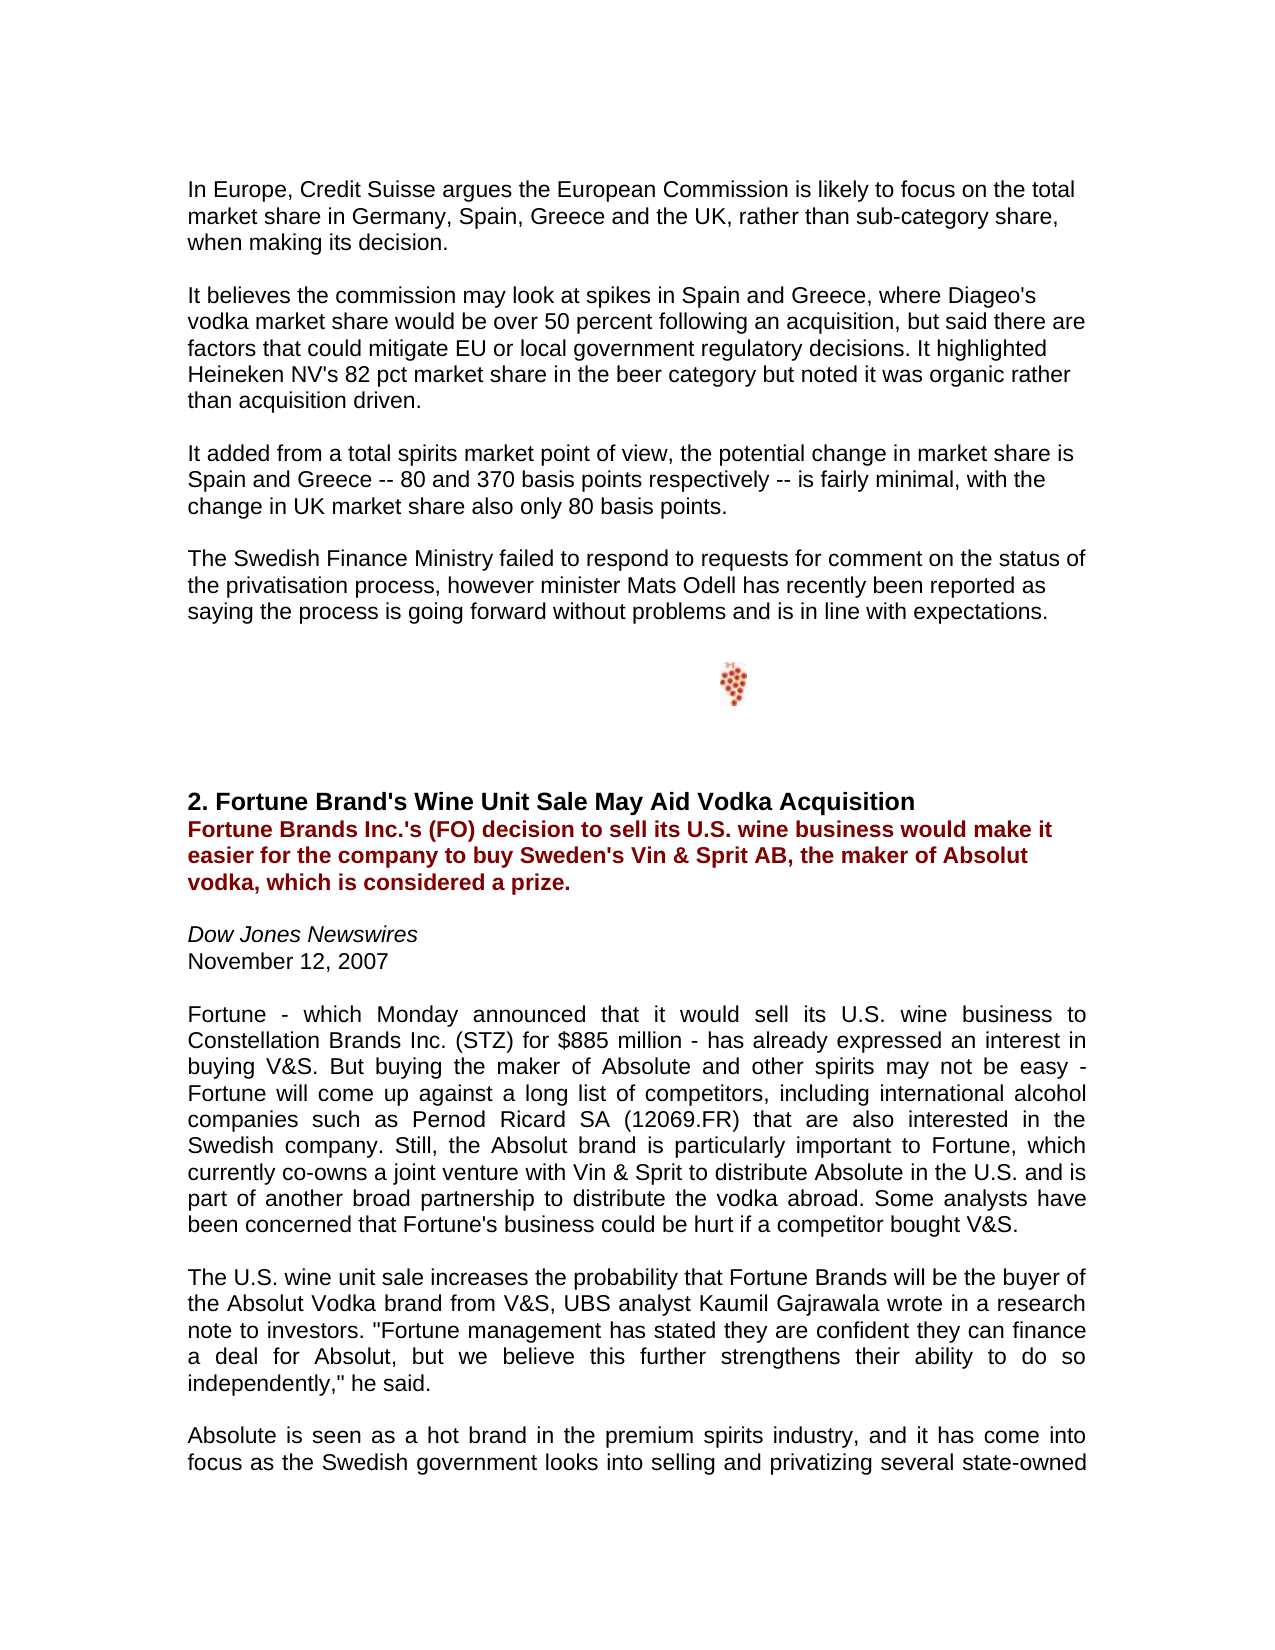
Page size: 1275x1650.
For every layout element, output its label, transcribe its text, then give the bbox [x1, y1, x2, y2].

text November 12, 2007 [187, 948, 1087, 974]
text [187, 1422, 1087, 1475]
picture [720, 662, 747, 706]
text It added from a total spirits market point of view, the potential change in market share is and -- 80 and 370 basis points respectively -- is fairly minimal, with the change in market share also only 80 basis points. [187, 440, 1087, 519]
text In Europe, Credit Suisse argues the European Commission is likely to focus on the total market share in , , and the , rather than sub-category share, when making its decision. [187, 176, 1087, 255]
text Fortune Brands Inc.'s (FO) decision to sell its wine business would make it easier for the company to buy 's Vin & Sprit AB, the maker of Absolut vodka, which is considered a prize. [187, 816, 1087, 895]
text The Swedish Finance Ministry failed to respond to requests for comment on the status of the privatisation process, however minister Mats Odell has recently been reported as saying the process is going forward without problems and is in line with expectations. [187, 545, 1087, 624]
text 2. Fortune Brand's Wine Unit May Aid Vodka Acquisition [187, 787, 1087, 816]
text Dow Jones Newswires [187, 921, 1087, 948]
text It believes the commission may look at spikes in Spain and Greece, where Diageo's vodka market share would be over 50 percent following an acquisition, but said there are factors that could mitigate EU or local government regulatory decisions. It highlighted 's 82 pct market share in the beer category but noted it was organic rather than acquisition driven. [187, 282, 1087, 413]
text The wine unit sale increases the probability that Fortune Brands will be the buyer of the Absolut Vodka brand from V&S, UBS analyst Kaumil Gajrawala wrote in a research note to investors. "Fortune management has stated they are confident they can finance a deal for Absolut, but we believe this further strengthens their ability to do so independently," he said. [187, 1264, 1087, 1396]
text Fortune - which Monday announced that it would sell its wine business to Constellation Brands Inc. (STZ) for $885 million - has already expressed an interest in buying V&S. But buying the maker of Absolute and other spirits may not be easy - Fortune will come up against a long list of competitors, including international alcohol companies such as Pernod Ricard SA (12069.FR) that are also interested in the Swedish company. Still, the Absolut brand is particularly important to Fortune, which currently co-owns a joint venture with Vin & Sprit to distribute Absolute in the and is part of another broad partnership to distribute the vodka abroad. Some analysts have been concerned that Fortune's business could be hurt if a competitor bought V&S. [187, 1001, 1087, 1238]
